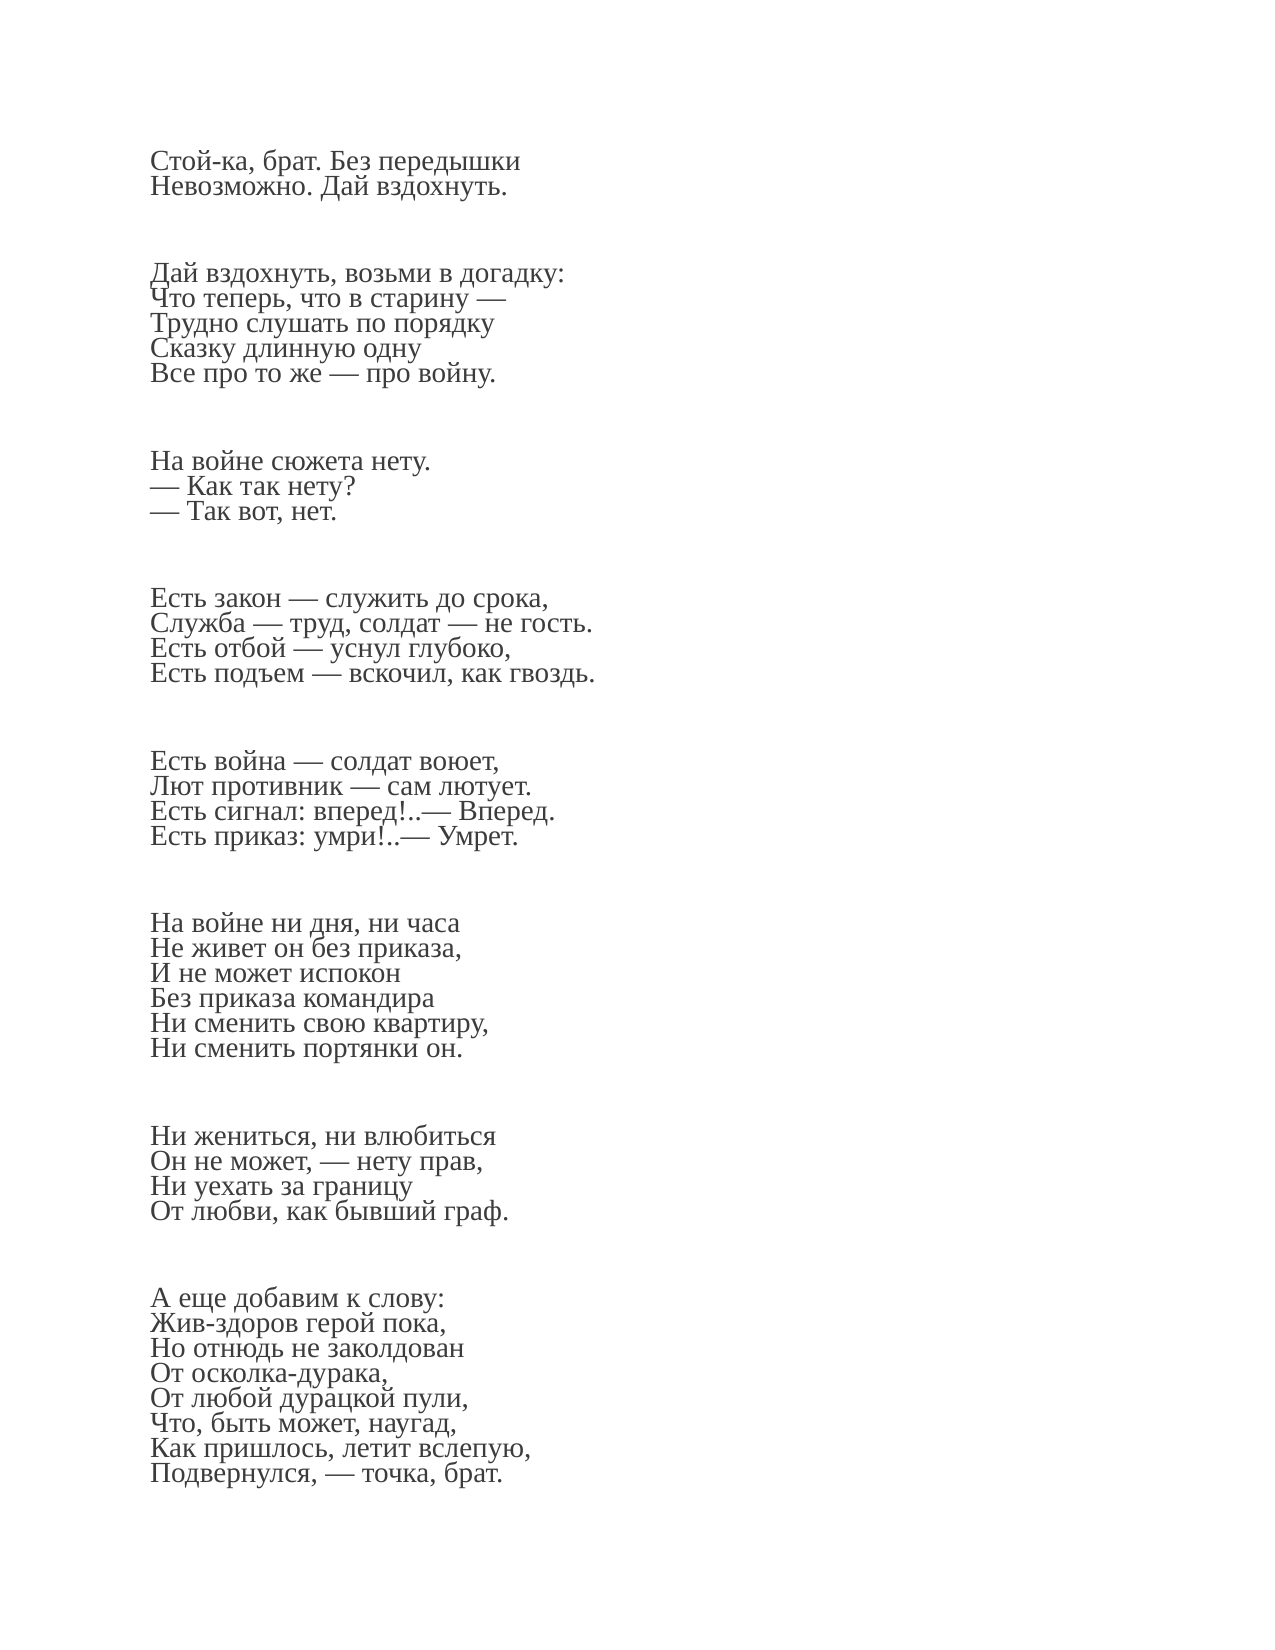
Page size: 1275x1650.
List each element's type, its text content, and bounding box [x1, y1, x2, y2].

text На войне ни дня, ни часа Не живет он без приказа, И не может испокон Без приказа командира Ни сменить свою квартиру, Ни сменить портянки он. [150, 912, 1125, 1062]
text Дай вздохнуть, возьми в догадку: Что теперь, что в старину — Трудно слушать по порядку Сказку длинную одну Все про то же — про войну. [150, 262, 1125, 387]
text А еще добавим к слову: Жив-здоров герой пока, Но отнюдь не заколдован От осколка-дурака, От любой дурацкой пули, Что, быть может, наугад, Как пришлось, летит вслепую, Подвернулся, — точка, брат. [150, 1287, 1125, 1487]
text Ни жениться, ни влюбиться Он не может, — нету прав, Ни уехать за границу От любви, как бывший граф. [150, 1125, 1125, 1225]
text Есть война — солдат воюет, Лют противник — сам лютует. Есть сигнал: вперед!..— Вперед. Есть приказ: умри!..— Умрет. [150, 750, 1125, 850]
text На войне сюжета нету. — Как так нету? — Так вот, нет. [150, 450, 1125, 525]
text Есть закон — служить до срока, Служба — труд, солдат — не гость. Есть отбой — уснул глубоко, Есть подъем — вскочил, как гвоздь. [150, 587, 1125, 687]
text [150, 150, 1125, 200]
